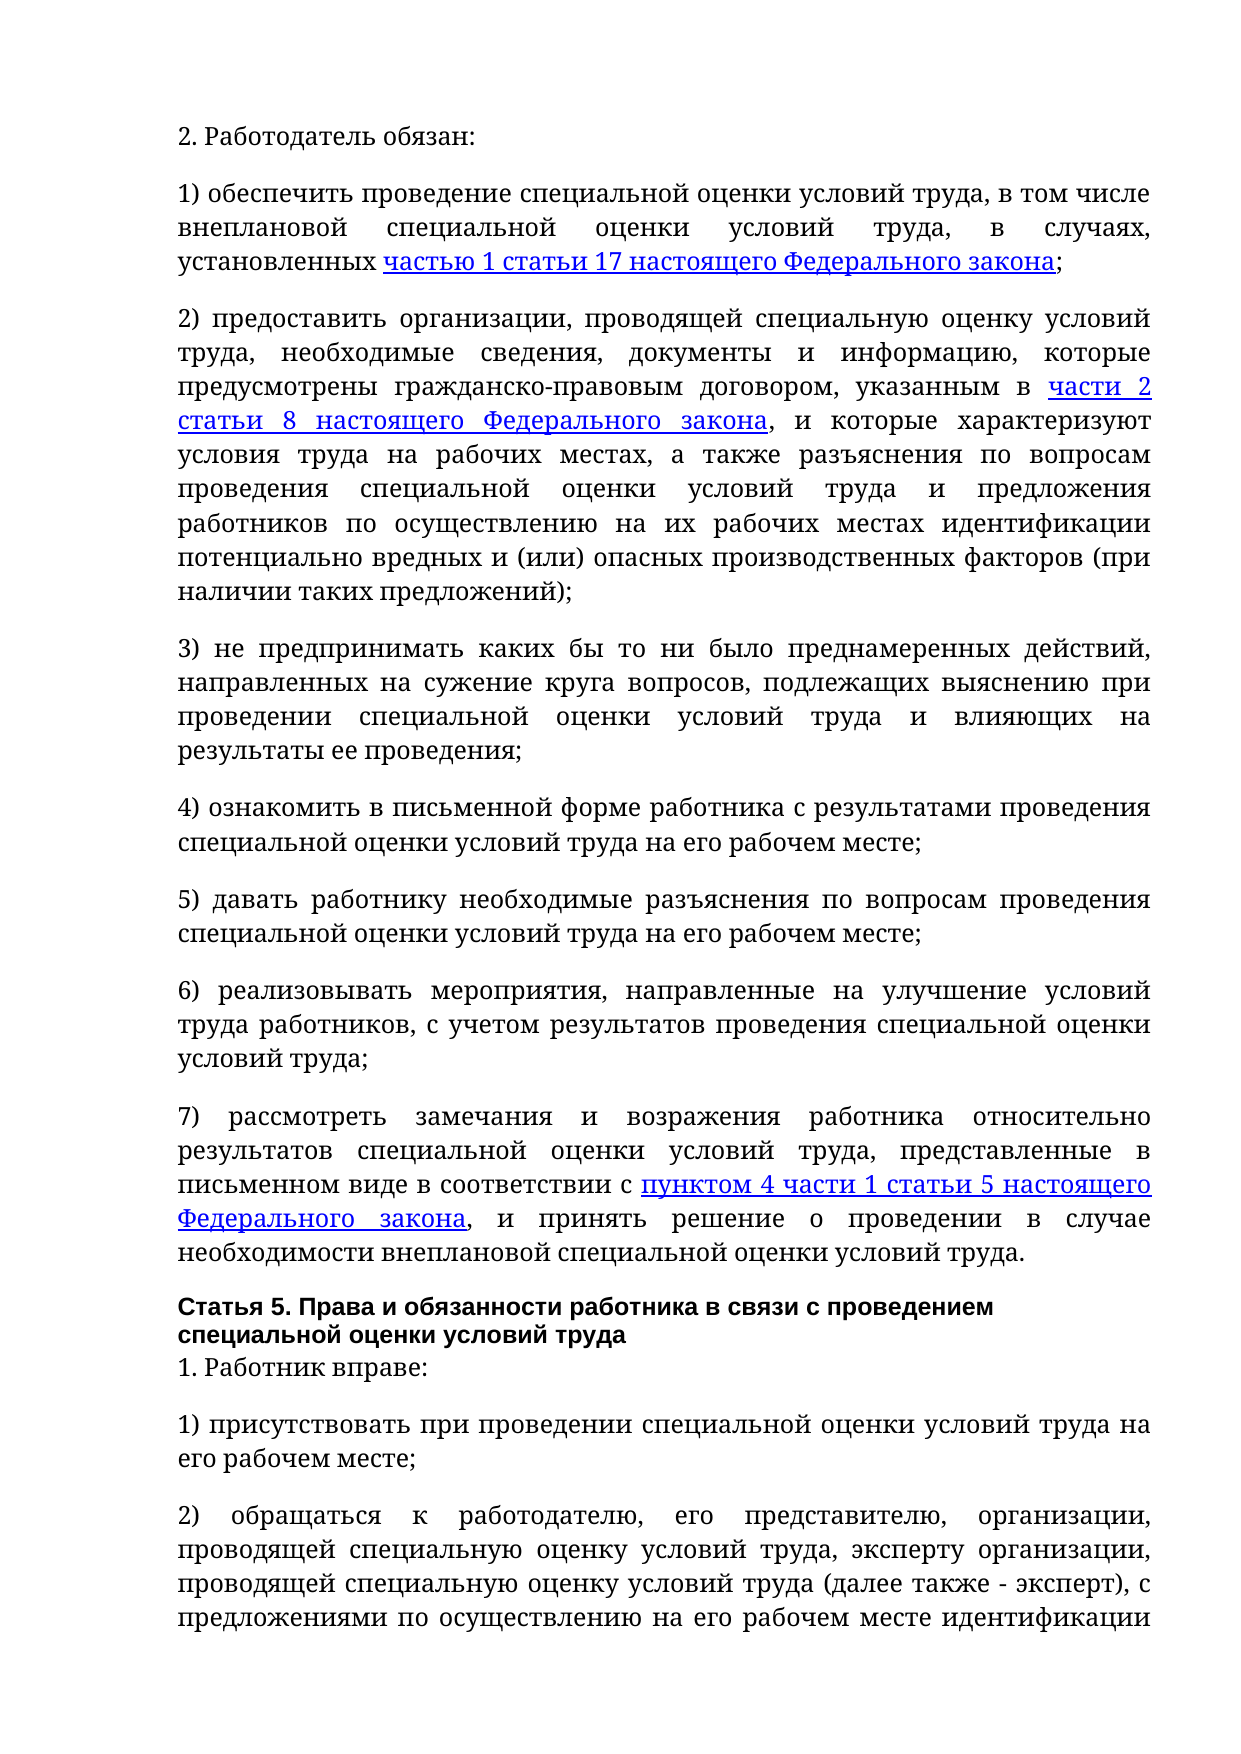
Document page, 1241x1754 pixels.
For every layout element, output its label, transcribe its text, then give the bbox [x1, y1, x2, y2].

text 4) ознакомить в письменной форме работника с результатами проведения специальной оценки условий труда на его рабочем месте; [177, 790, 1152, 858]
text 2) предоставить организации, проводящей специальную оценку условий труда, необходимые сведения, документы и информацию, которые предусмотрены гражданско-правовым договором, указанным в части 2 статьи 8 настоящего Федерального закона, и которые характеризуют условия труда на рабочих местах, а также разъяснения по вопросам проведения специальной оценки условий труда и предложения работников по осуществлению на их рабочих местах идентификации потенциально вредных и (или) опасных производственных факторов (при наличии таких предложений); [177, 301, 1152, 607]
text 5) давать работнику необходимые разъяснения по вопросам проведения специальной оценки условий труда на его рабочем месте; [177, 881, 1152, 949]
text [177, 1498, 1152, 1634]
text Статья 5. Права и обязанности работника в связи с проведением специальной оценки условий труда [177, 1292, 1152, 1349]
text 1) обеспечить проведение специальной оценки условий труда, в том числе внеплановой специальной оценки условий труда, в случаях, установленных частью 1 статьи 17 настоящего Федерального закона; [177, 175, 1152, 278]
text 1) присутствовать при проведении специальной оценки условий труда на его рабочем месте; [177, 1407, 1152, 1475]
text 7) рассмотреть замечания и возражения работника относительно результатов специальной оценки условий труда, представленные в письменном виде в соответствии с пунктом 4 части 1 статьи 5 настоящего Федерального закона, и принять решение о проведении в случае необходимости внеплановой специальной оценки условий труда. [177, 1098, 1152, 1268]
text 3) не предпринимать каких бы то ни было преднамеренных действий, направленных на сужение круга вопросов, подлежащих выяснению при проведении специальной оценки условий труда и влияющих на результаты ее проведения; [177, 631, 1152, 767]
text 6) реализовывать мероприятия, направленные на улучшение условий труда работников, с учетом результатов проведения специальной оценки условий труда; [177, 973, 1152, 1075]
text 2. Работодатель обязан: [177, 118, 1152, 152]
text 1. Работник вправе: [177, 1349, 1152, 1383]
